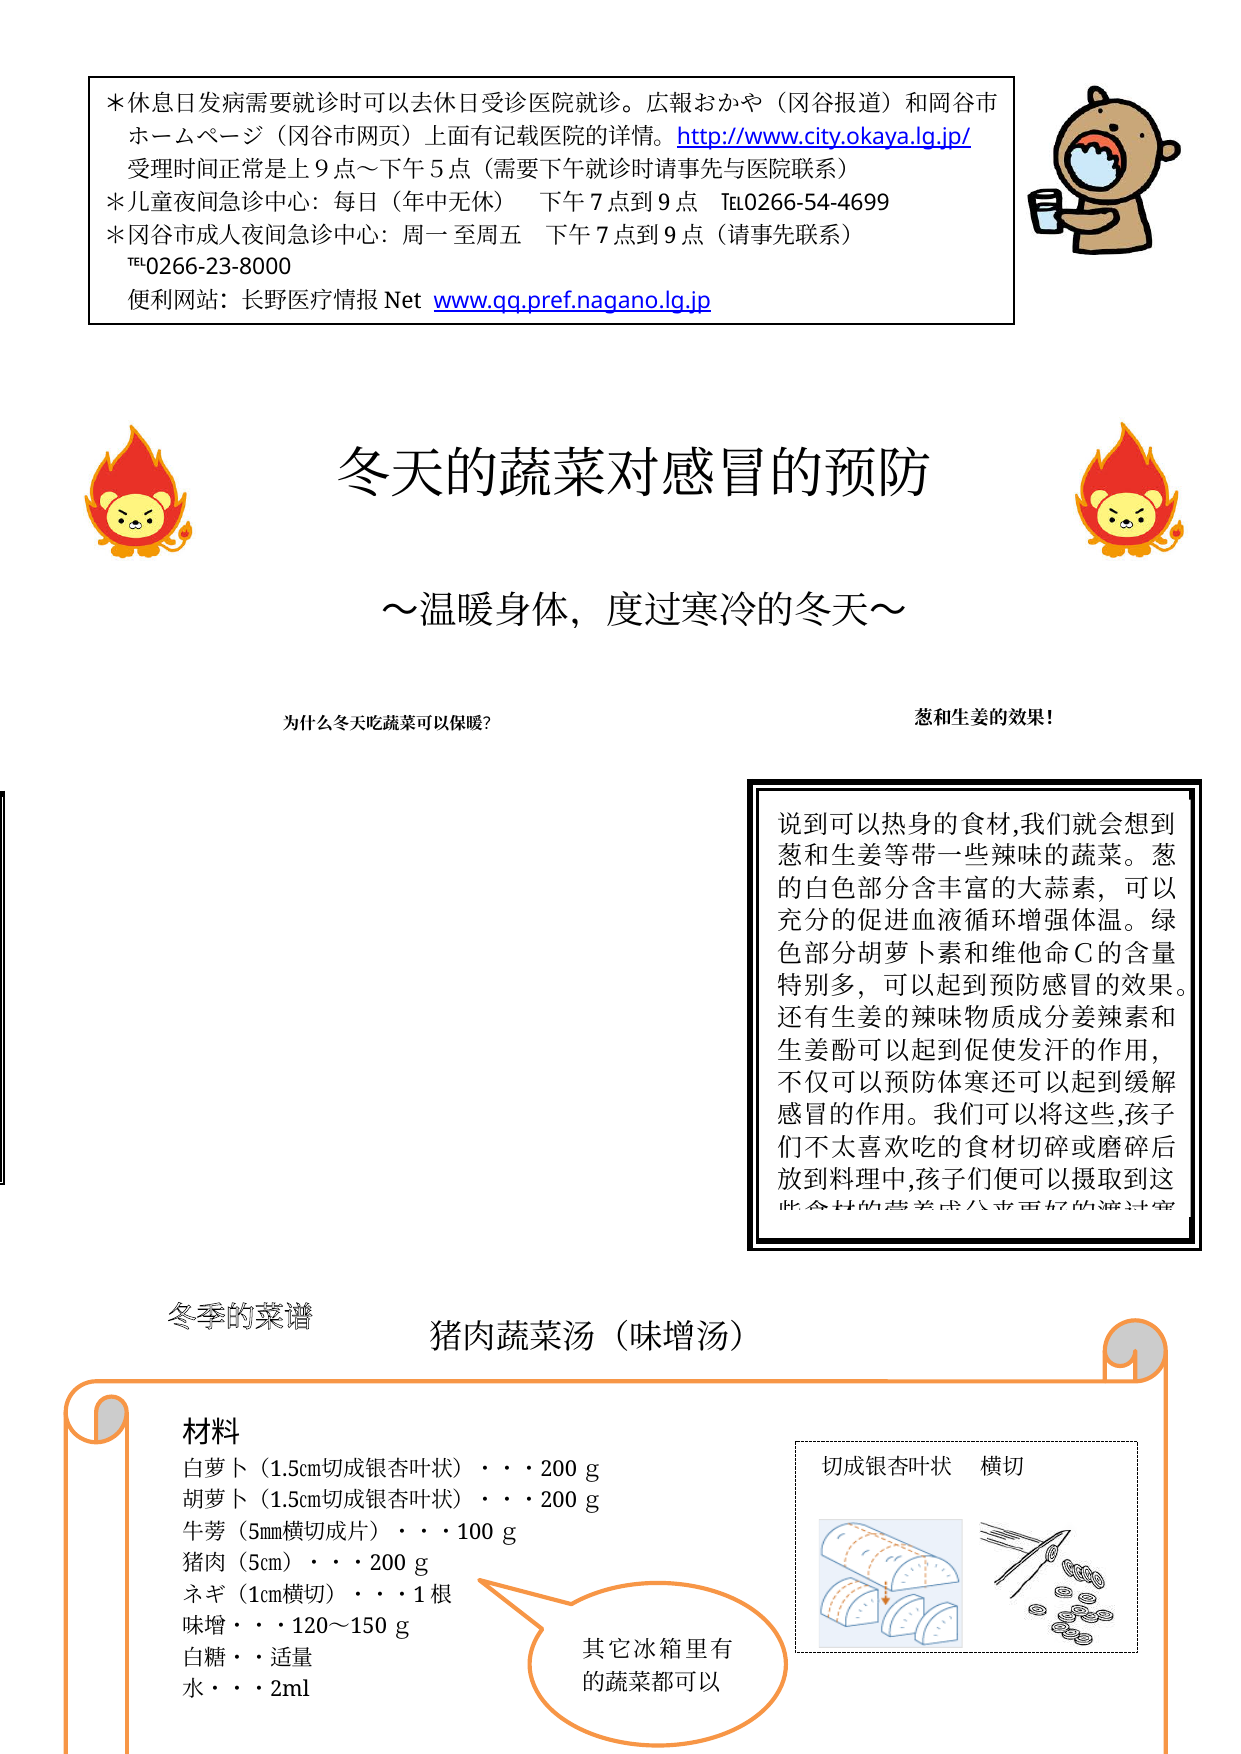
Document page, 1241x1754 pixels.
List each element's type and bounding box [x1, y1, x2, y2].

picture [1050, 412, 1211, 573]
picture [971, 1514, 1122, 1647]
table_header [753, 785, 1195, 1238]
picture [818, 1519, 963, 1648]
picture [61, 414, 219, 573]
picture [1025, 83, 1183, 257]
